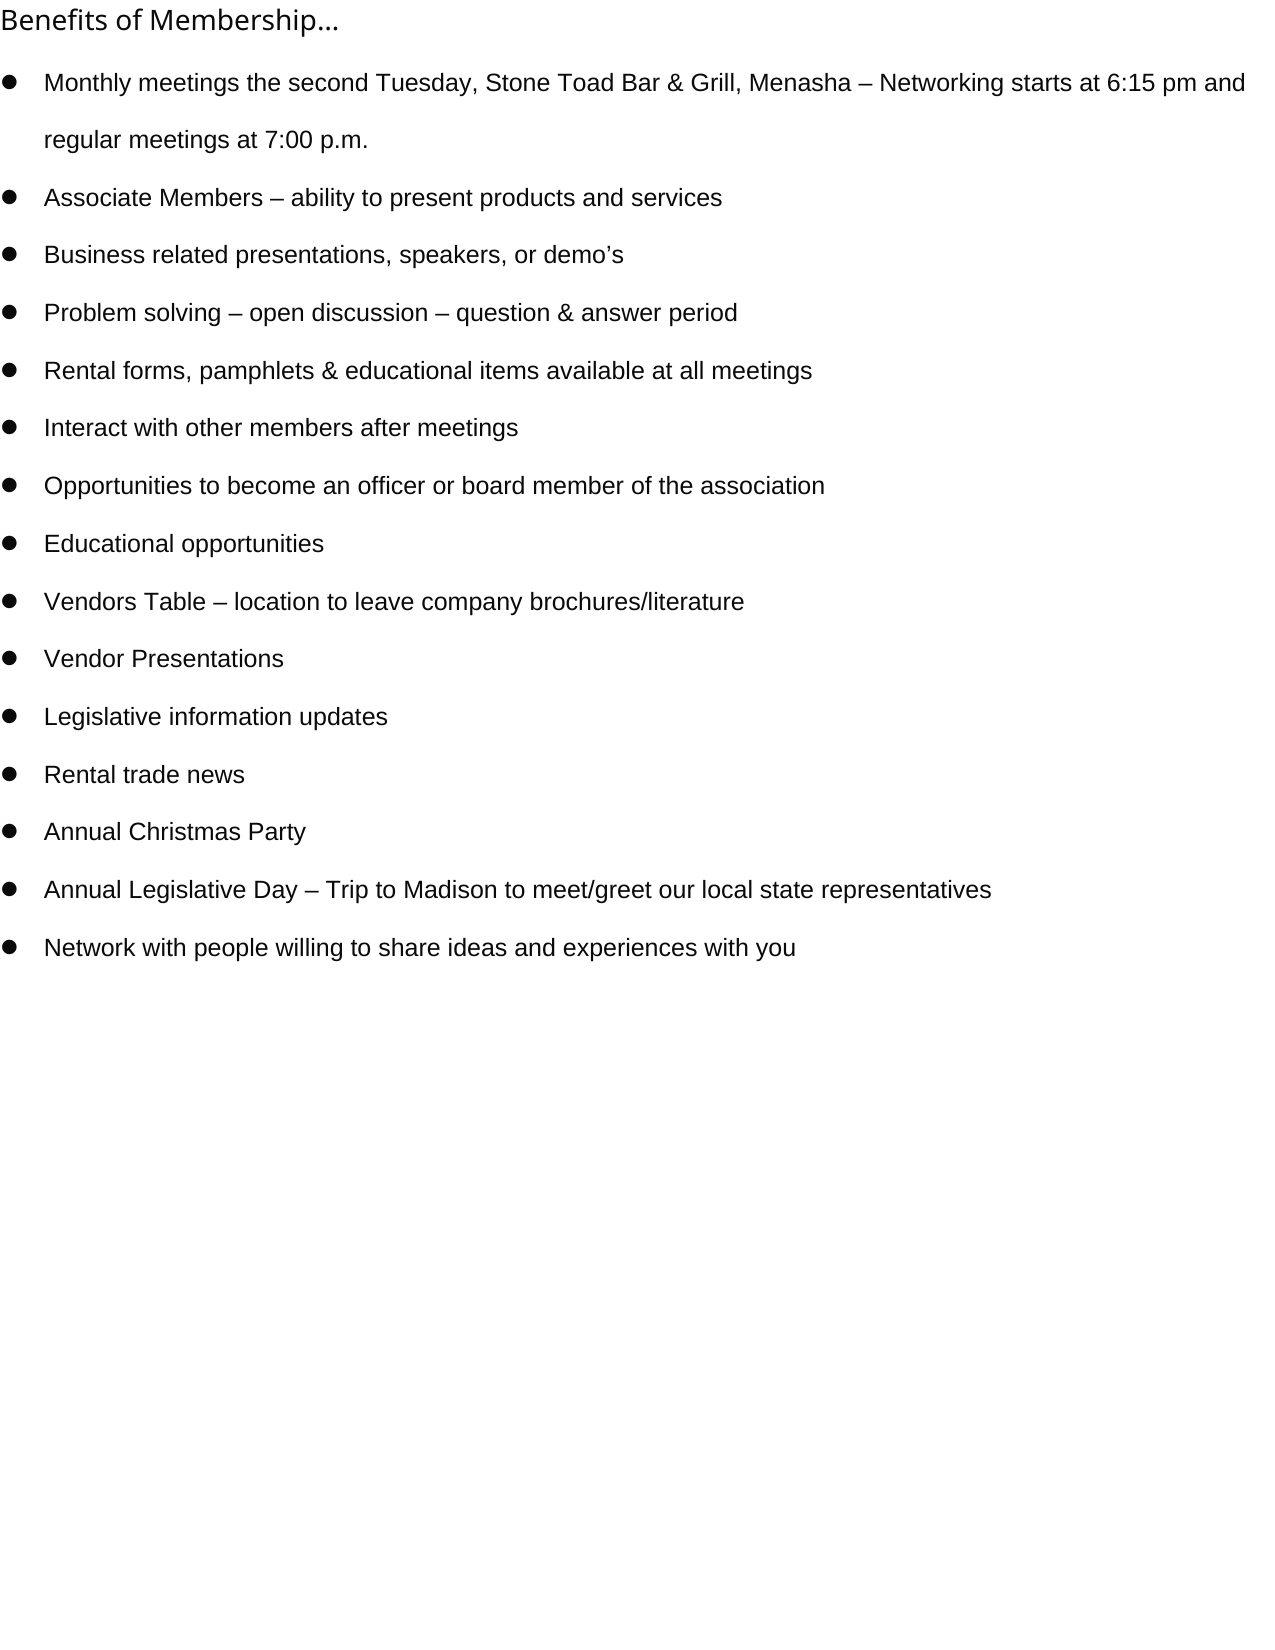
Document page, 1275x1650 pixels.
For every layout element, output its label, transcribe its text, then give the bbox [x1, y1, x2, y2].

list Network with people willing to share ideas and experiences with you [0, 933, 1275, 962]
list Educational opportunities [0, 529, 1275, 558]
list Legislative information updates [0, 702, 1275, 731]
list Annual Legislative Day – Trip to Madison to meet/greet our local state representatives [0, 875, 1275, 904]
list Monthly meetings the second Tuesday, Stone Toad Bar & Grill, Menasha – Networking starts at 6:15 pm and regular meetings at 7:00 p.m. [0, 67, 1275, 154]
text Benefits of Membership… [0, 0, 1275, 38]
list Associate Members – ability to present products and services [0, 183, 1275, 211]
list Vendor Presentations [0, 644, 1275, 673]
list Business related presentations, speakers, or demo’s [0, 240, 1275, 269]
list Problem solving – open discussion – question & answer period [0, 298, 1275, 327]
list Opportunities to become an officer or board member of the association [0, 471, 1275, 500]
list Rental forms, pamphlets & educational items available at all meetings [0, 356, 1275, 384]
list Vendors Table – location to leave company brochures/literature [0, 587, 1275, 615]
list Interact with other members after meetings [0, 413, 1275, 442]
list Rental trade news [0, 760, 1275, 788]
list Annual Christmas Party [0, 817, 1275, 846]
